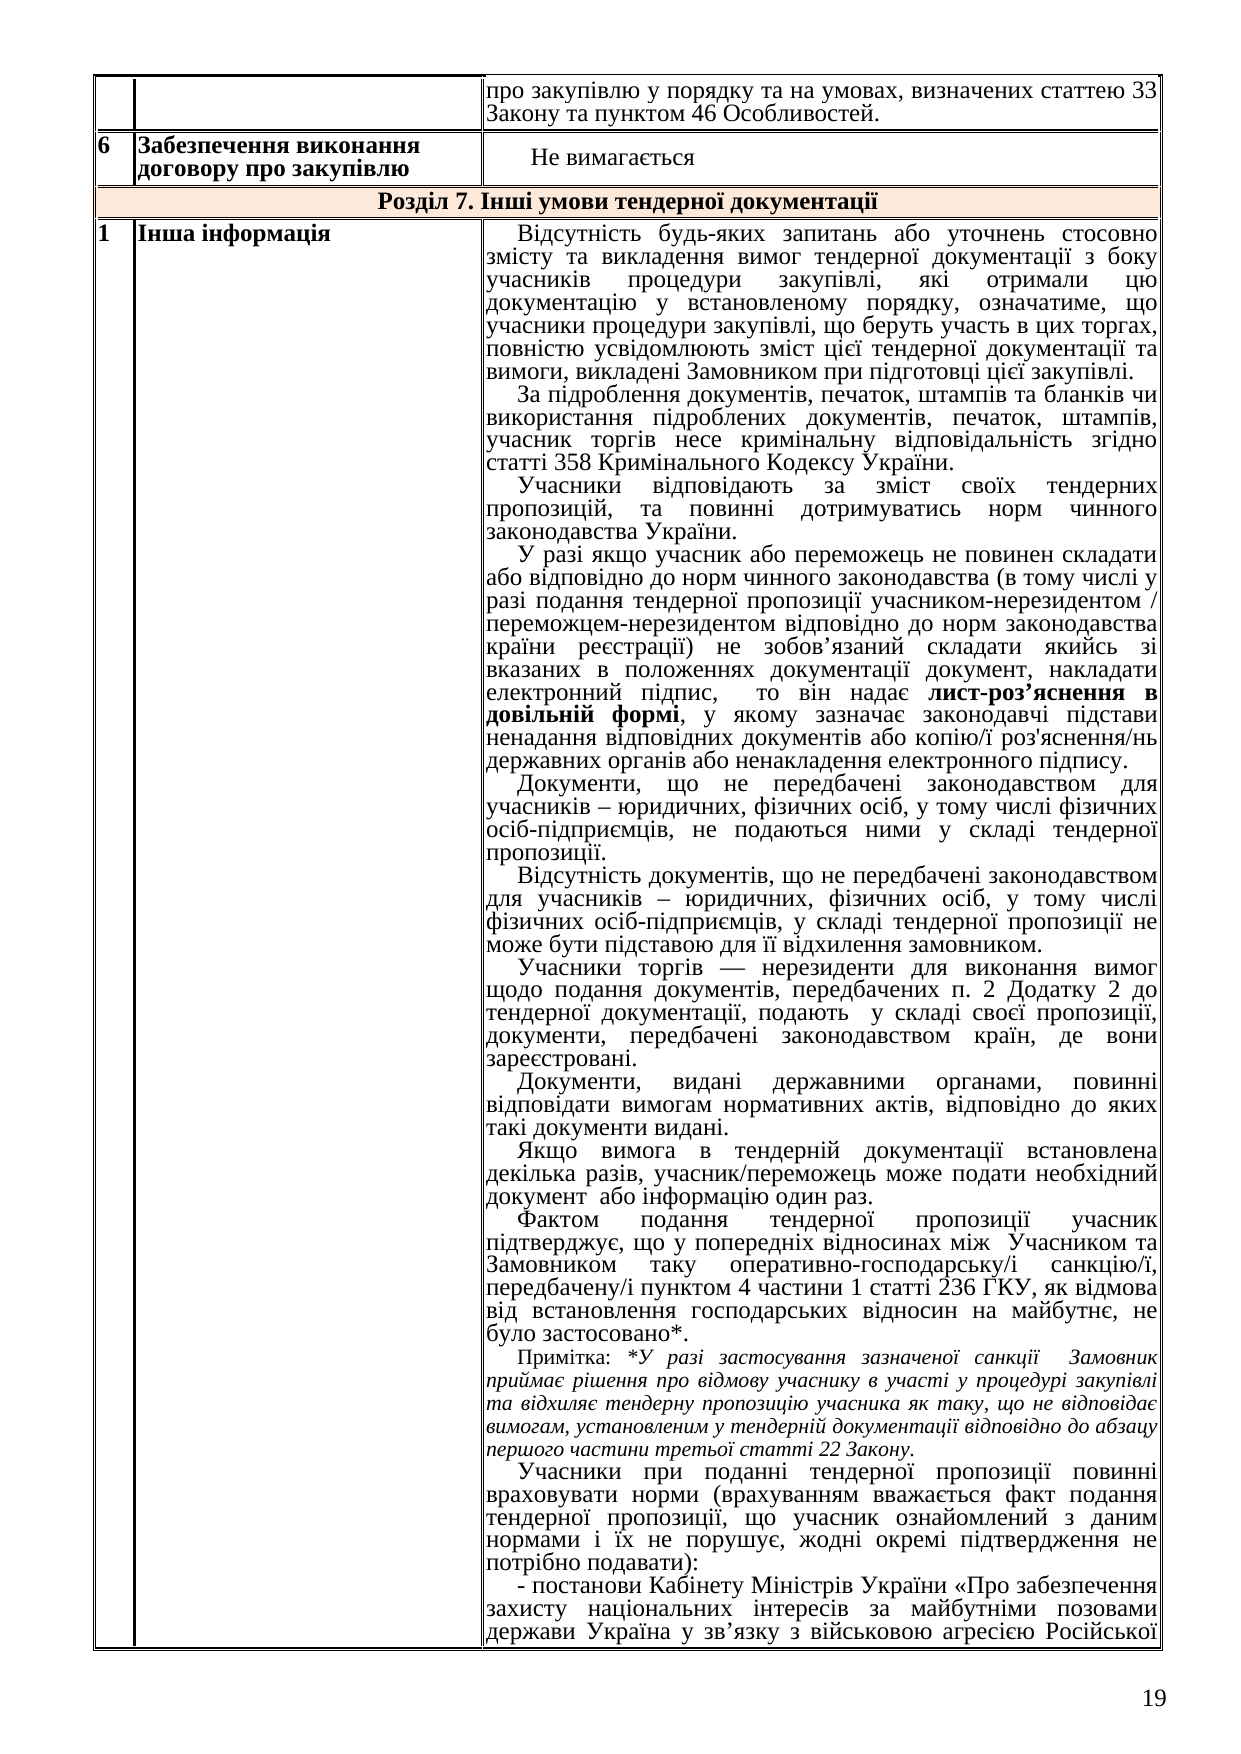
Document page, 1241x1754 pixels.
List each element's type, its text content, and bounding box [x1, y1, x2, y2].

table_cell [483, 77, 1160, 129]
table_cell Забезпечення виконання договору про закупівлю [136, 133, 481, 184]
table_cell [134, 77, 483, 129]
table_cell 5 [96, 77, 134, 129]
table_cell Інша інформація [134, 220, 483, 1647]
table_cell 1 [94, 217, 134, 1647]
table_cell Не вимагається [484, 129, 1160, 184]
table_cell Розділ 7. Інші умови тендерної документації [96, 185, 1160, 217]
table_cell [483, 217, 1161, 1647]
table_cell 6 [96, 129, 133, 184]
